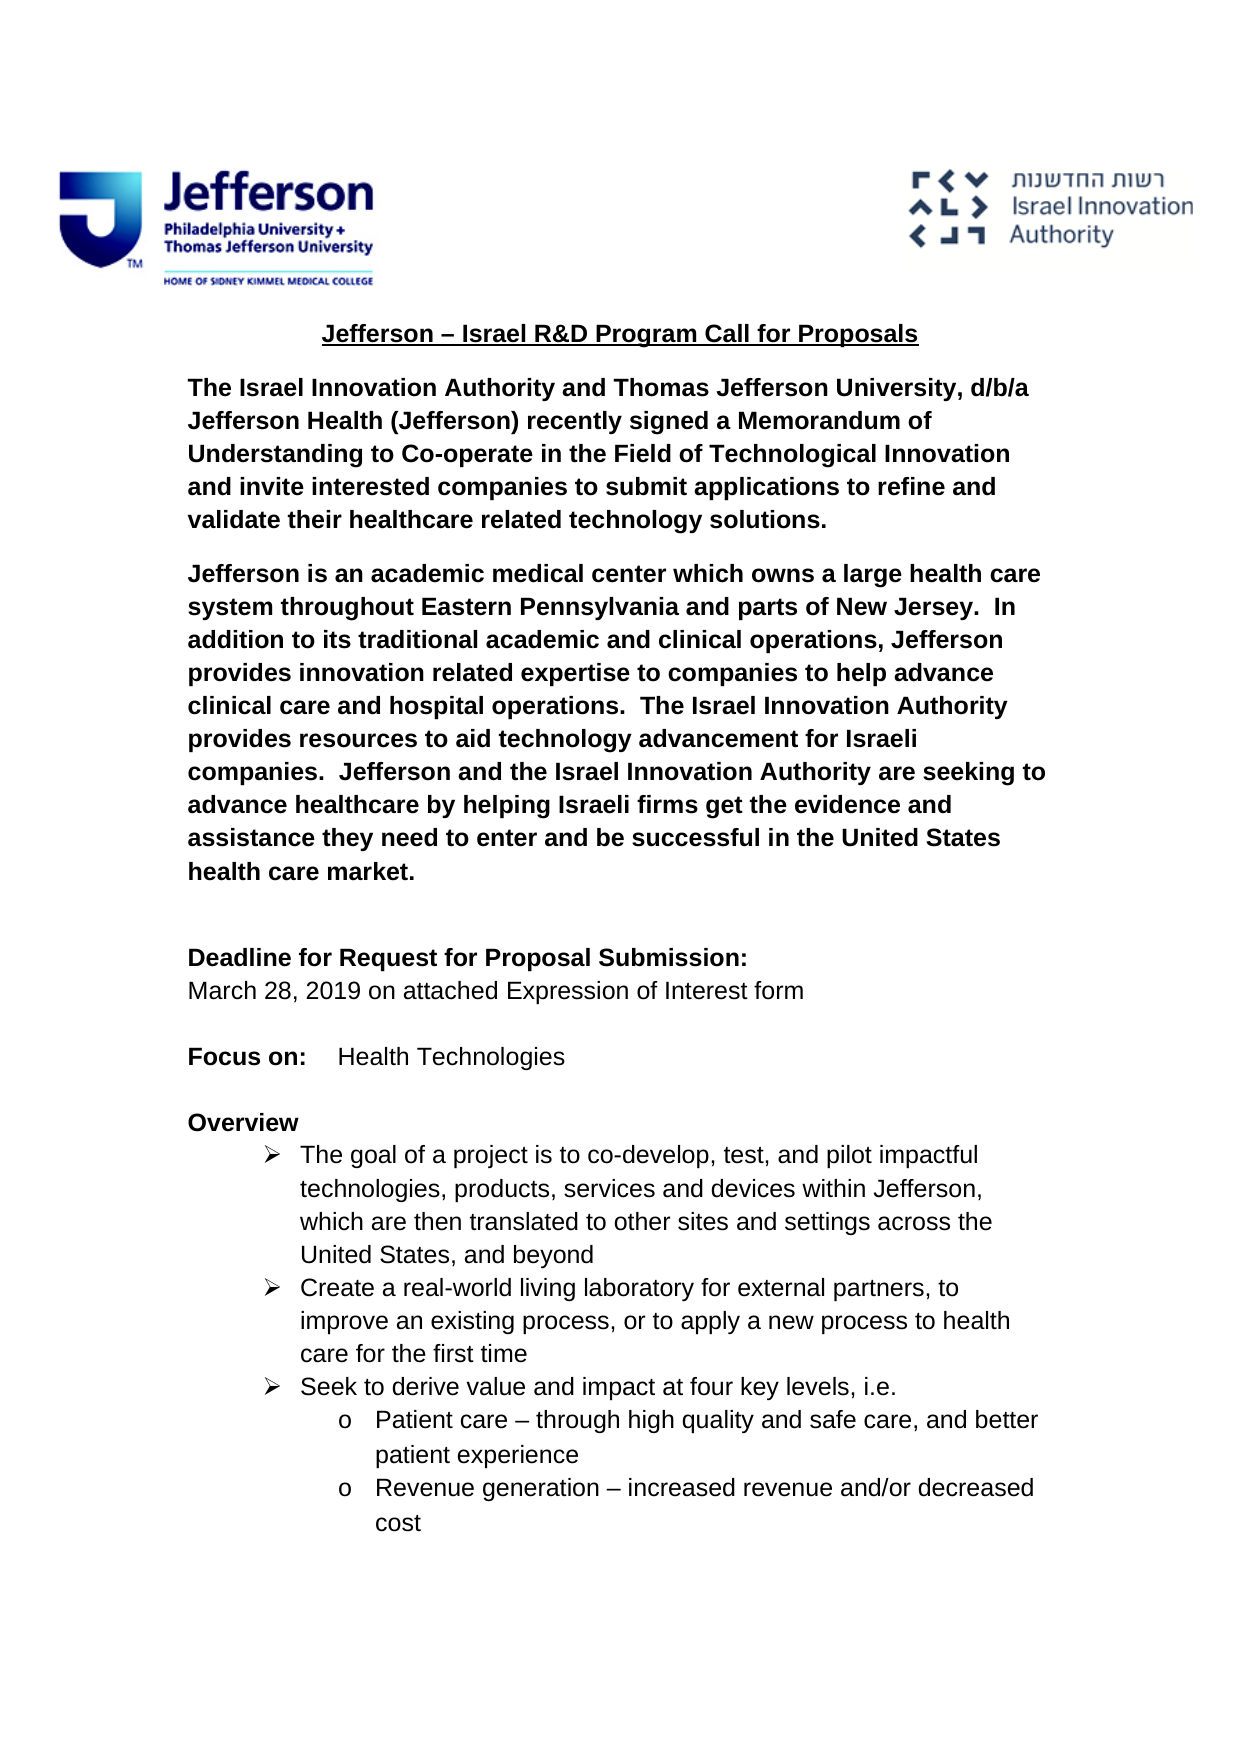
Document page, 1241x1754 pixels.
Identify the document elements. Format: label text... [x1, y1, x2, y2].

picture [49, 167, 381, 286]
text Overview [187, 1107, 1053, 1136]
picture [905, 167, 1192, 267]
text March 28, 2019 on attached Expression of Interest form [187, 976, 1053, 1037]
text Deadline for Request for Proposal Submission: [187, 943, 1053, 972]
list Revenue generation – increased revenue and/or decreased cost [337, 1473, 1053, 1537]
list Seek to derive value and impact at four key levels, i.e. [262, 1372, 1053, 1401]
text Focus on: Health Technologies [187, 1041, 1053, 1070]
text Jefferson – Israel R&D Program Call for Proposals [187, 319, 1053, 348]
text The Israel Innovation Authority and Thomas Jefferson University, d/b/a Jefferson Health (Jefferson) recently signed a Memorandum of Understanding to Co-operate in the Field of Technological Innovation and invite interested companies to submit applications to refine and validate their healthcare related technology solutions. [187, 373, 1053, 534]
list Create a real-world living laboratory for external partners, to improve an existing process, or to apply a new process to health care for the first time [262, 1273, 1053, 1368]
list The goal of a project is to co-develop, test, and pilot impactful technologies, products, services and devices within Jefferson, which are then translated to other sites and settings across the United States, and beyond [262, 1141, 1053, 1268]
list Patient care – through high quality and safe care, and better patient experience [337, 1405, 1053, 1469]
text Jefferson is an academic medical center which owns a large health care system throughout Eastern Pennsylvania and parts of New Jersey. In addition to its traditional academic and clinical operations, Jefferson provides innovation related expertise to companies to help advance clinical care and hospital operations. The Israel Innovation Authority provides resources to aid technology advancement for Israeli companies. Jefferson and the Israel Innovation Authority are seeking to advance healthcare by helping Israeli firms get the evidence and assistance they need to enter and be successful in the United States health care market. [187, 559, 1053, 885]
